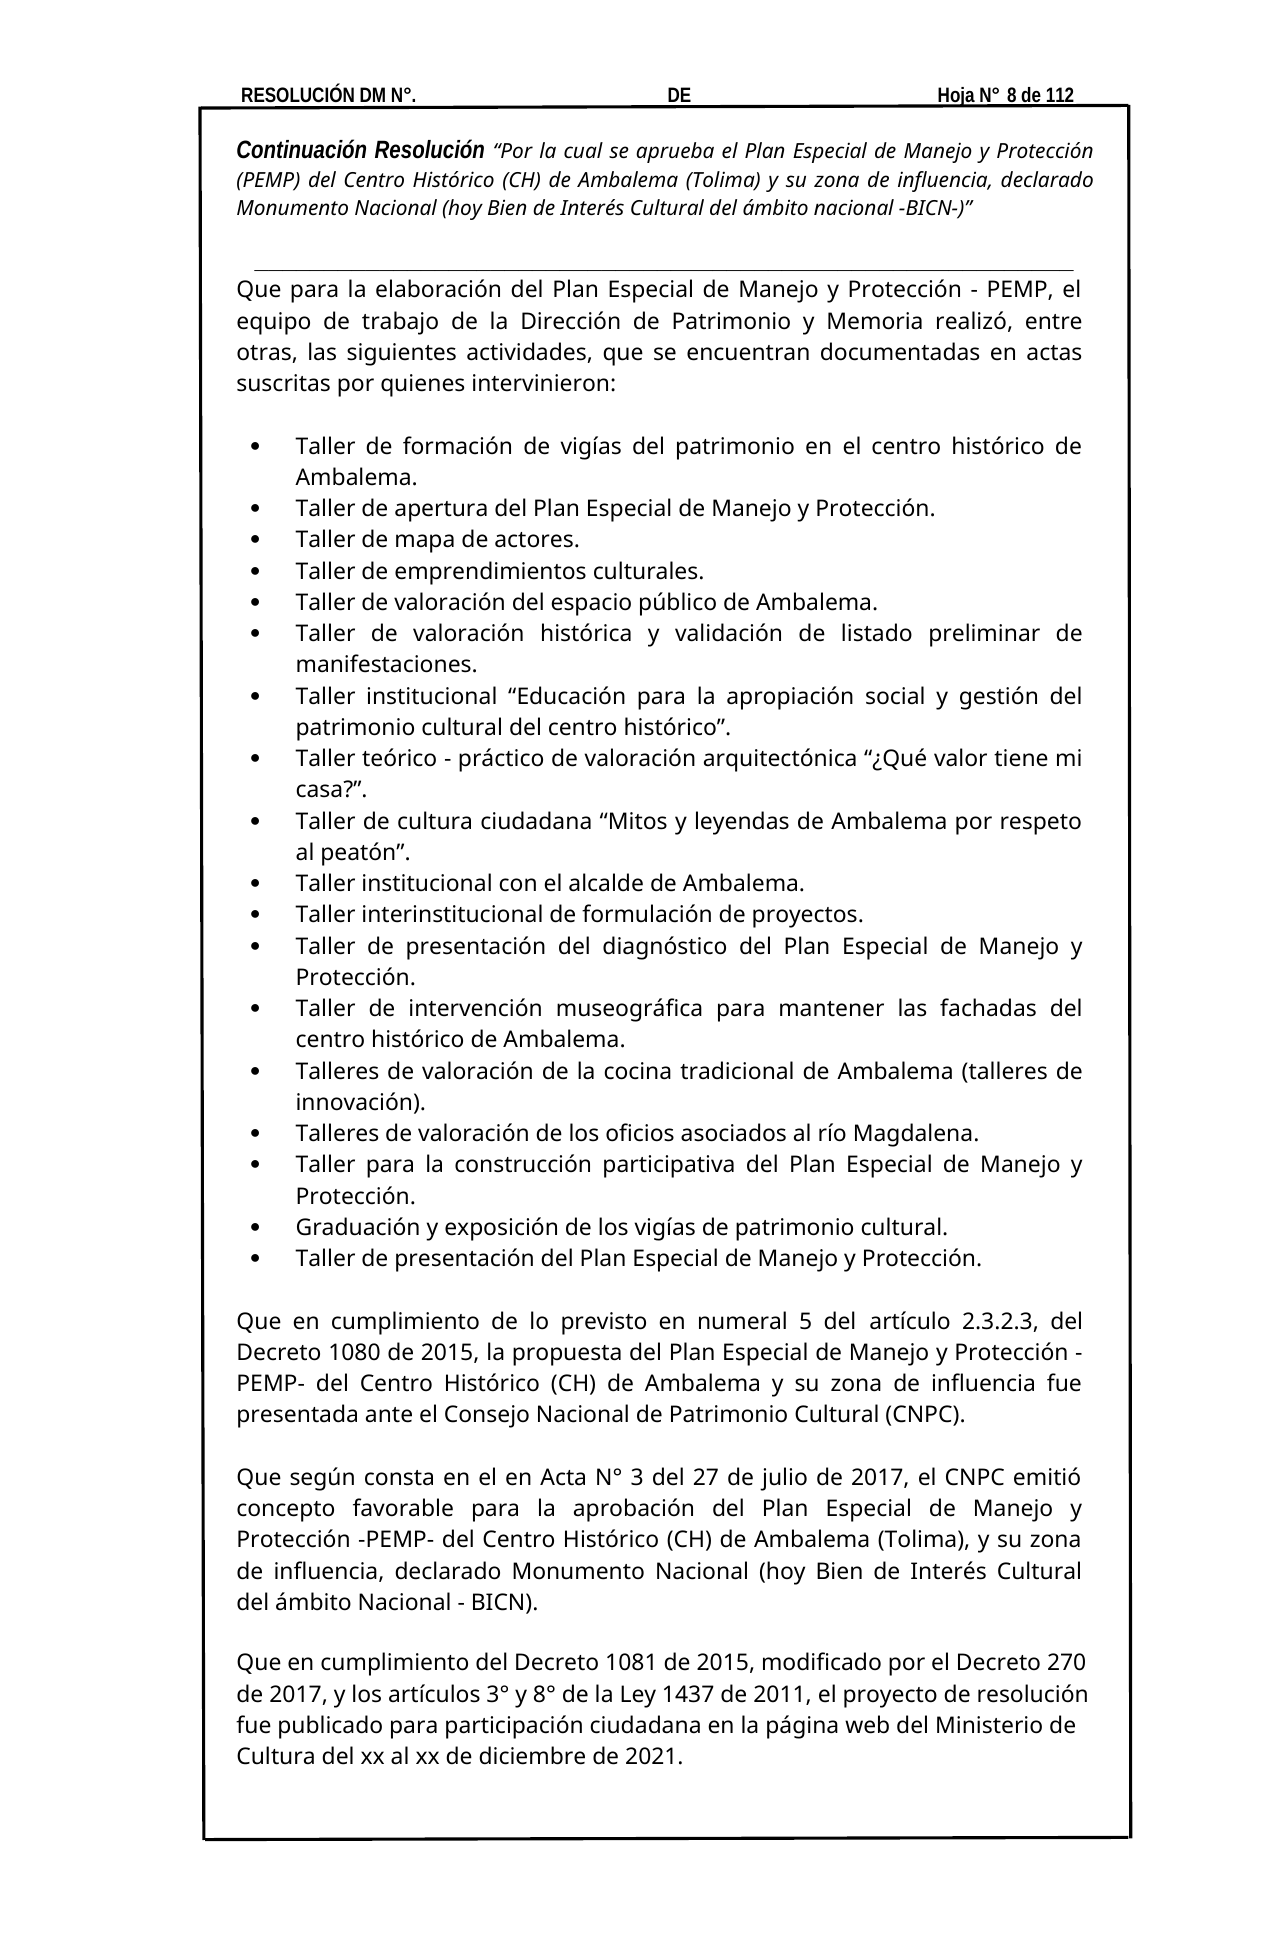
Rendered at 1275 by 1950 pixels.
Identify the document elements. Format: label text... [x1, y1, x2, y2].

list Taller de emprendimientos culturales. [251, 554, 1083, 586]
text Que según consta en el en Acta N° 3 del 27 de julio de 2017, el CNPC emitió concepto favorable para la aprobación del Plan Especial de Manejo y Protección -PEMP- del Centro Histórico (CH) de Ambalema (Tolima), y su zona de influencia, declarado Monumento Nacional (hoy Bien de Interés Cultural del ámbito Nacional - BICN). [236, 1461, 1083, 1617]
list Taller de valoración del espacio público de Ambalema. [251, 586, 1083, 617]
list Talleres de valoración de la cocina tradicional de Ambalema (talleres de innovación). [251, 1054, 1083, 1117]
list Taller de mapa de actores. [251, 523, 1083, 554]
list Taller de presentación del diagnóstico del Plan Especial de Manejo y Protección. [251, 929, 1083, 992]
list Taller interinstitucional de formulación de proyectos. [251, 898, 1083, 929]
list Talleres de valoración de los oficios asociados al río Magdalena. [251, 1117, 1083, 1148]
list Taller teórico - práctico de valoración arquitectónica “¿Qué valor tiene mi casa?”. [251, 742, 1083, 804]
list Taller de formación de vigías del patrimonio en el centro histórico de Ambalema. [251, 429, 1083, 492]
list Graduación y exposición de los vigías de patrimonio cultural. [251, 1211, 1083, 1242]
list Taller para la construcción participativa del Plan Especial de Manejo y Protección. [251, 1148, 1083, 1211]
text Que para la elaboración del Plan Especial de Manejo y Protección - PEMP, el equipo de trabajo de la Dirección de Patrimonio y Memoria realizó, entre otras, las siguientes actividades, que se encuentran documentadas en actas suscritas por quienes intervinieron: [236, 273, 1083, 398]
text Que en cumplimiento del Decreto 1081 de 2015, modificado por el Decreto 270 de 2017, y los artículos 3° y 8° de la Ley 1437 de 2011, el proyecto de resolución fue publicado para participación ciudadana en la página web del Ministerio de Cultura del xx al xx de diciembre de 2021. [236, 1646, 1098, 1771]
list Taller de intervención museográfica para mantener las fachadas del centro histórico de Ambalema. [251, 992, 1083, 1054]
list Taller de apertura del Plan Especial de Manejo y Protección. [251, 492, 1083, 523]
text Que en cumplimiento de lo previsto en numeral 5 del artículo 2.3.2.3, del Decreto 1080 de 2015, la propuesta del Plan Especial de Manejo y Protección -PEMP- del Centro Histórico (CH) de Ambalema y su zona de influencia fue presentada ante el Consejo Nacional de Patrimonio Cultural (CNPC). [236, 1304, 1083, 1429]
list Taller institucional “Educación para la apropiación social y gestión del patrimonio cultural del centro histórico”. [251, 679, 1083, 742]
list Taller de cultura ciudadana “Mitos y leyendas de Ambalema por respeto al peatón”. [251, 804, 1083, 867]
list Taller de valoración histórica y validación de listado preliminar de manifestaciones. [251, 617, 1083, 679]
list Taller de presentación del Plan Especial de Manejo y Protección. [251, 1242, 1083, 1273]
list Taller institucional con el alcalde de Ambalema. [251, 867, 1083, 898]
